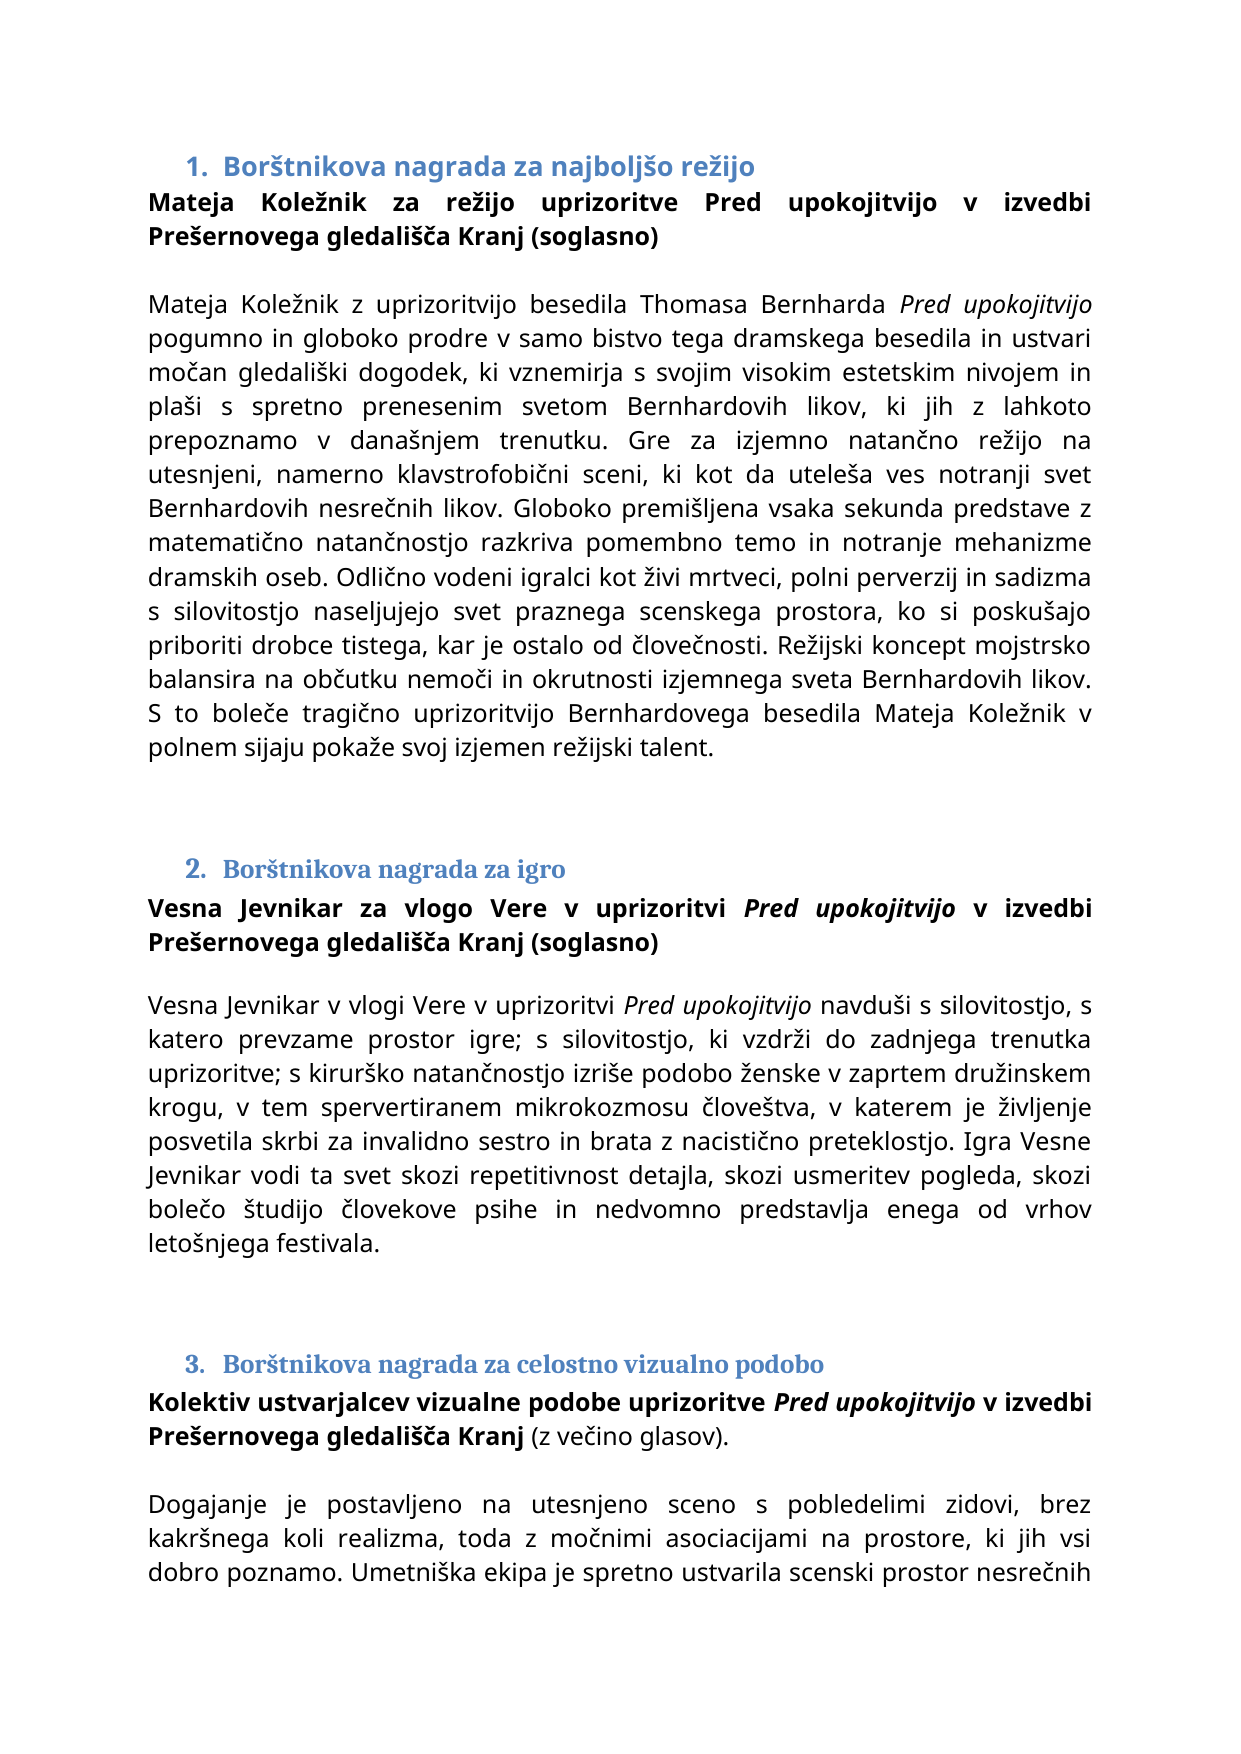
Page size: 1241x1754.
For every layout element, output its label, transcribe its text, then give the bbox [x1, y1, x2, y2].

text Kolektiv ustvarjalcev vizualne podobe uprizoritve Pred upokojitvijo v izvedbi Prešernovega gledališča Kranj (z večino glasov). [148, 1385, 1093, 1453]
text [148, 1487, 1093, 1589]
subtitle Borštnikova nagrada za celostno vizualno podobo [185, 1349, 1093, 1380]
text Mateja Koležnik za režijo uprizoritve Pred upokojitvijo v izvedbi Prešernovega gledališča Kranj (soglasno) [148, 184, 1093, 253]
text Vesna Jevnikar v vlogi Vere v uprizoritvi Pred upokojitvijo navduši s silovitostjo, s katero prevzame prostor igre; s silovitostjo, ki vzdrži do zadnjega trenutka uprizoritve; s kirurško natančnostjo izriše podobo ženske v zaprtem družinskem krogu, v tem spervertiranem mikrokozmosu človeštva, v katerem je življenje posvetila skrbi za invalidno sestro in brata z nacistično preteklostjo. Igra Vesne Jevnikar vodi ta svet skozi repetitivnost detajla, skozi usmeritev pogleda, skozi bolečo študijo človekove psihe in nedvomno predstavlja enega od vrhov letošnjega festivala. [148, 988, 1093, 1260]
subtitle Borštnikova nagrada za najboljšo režijo [185, 148, 1093, 184]
text Mateja Koležnik z uprizoritvijo besedila Thomasa Bernharda Pred upokojitvijo pogumno in globoko prodre v samo bistvo tega dramskega besedila in ustvari močan gledališki dogodek, ki vznemirja s svojim visokim estetskim nivojem in plaši s spretno prenesenim svetom Bernhardovih likov, ki jih z lahkoto prepoznamo v današnjem trenutku. Gre za izjemno natančno režijo na utesnjeni, namerno klavstrofobični sceni, ki kot da uteleša ves notranji svet Bernhardovih nesrečnih likov. Globoko premišljena vsaka sekunda predstave z matematično natančnostjo razkriva pomembno temo in notranje mehanizme dramskih oseb. Odlično vodeni igralci kot živi mrtveci, polni perverzij in sadizma s silovitostjo naseljujejo svet praznega scenskega prostora, ko si poskušajo priboriti drobce tistega, kar je ostalo od človečnosti. Režijski koncept mojstrsko balansira na občutku nemoči in okrutnosti izjemnega sveta Bernhardovih likov. S to boleče tragično uprizoritvijo Bernhardovega besedila Mateja Koležnik v polnem sijaju pokaže svoj izjemen režijski talent. [148, 287, 1093, 763]
subtitle Borštnikova nagrada za igro [185, 852, 1093, 886]
text Vesna Jevnikar za vlogo Vere v uprizoritvi Pred upokojitvijo v izvedbi Prešernovega gledališča Kranj (soglasno) [148, 891, 1093, 959]
